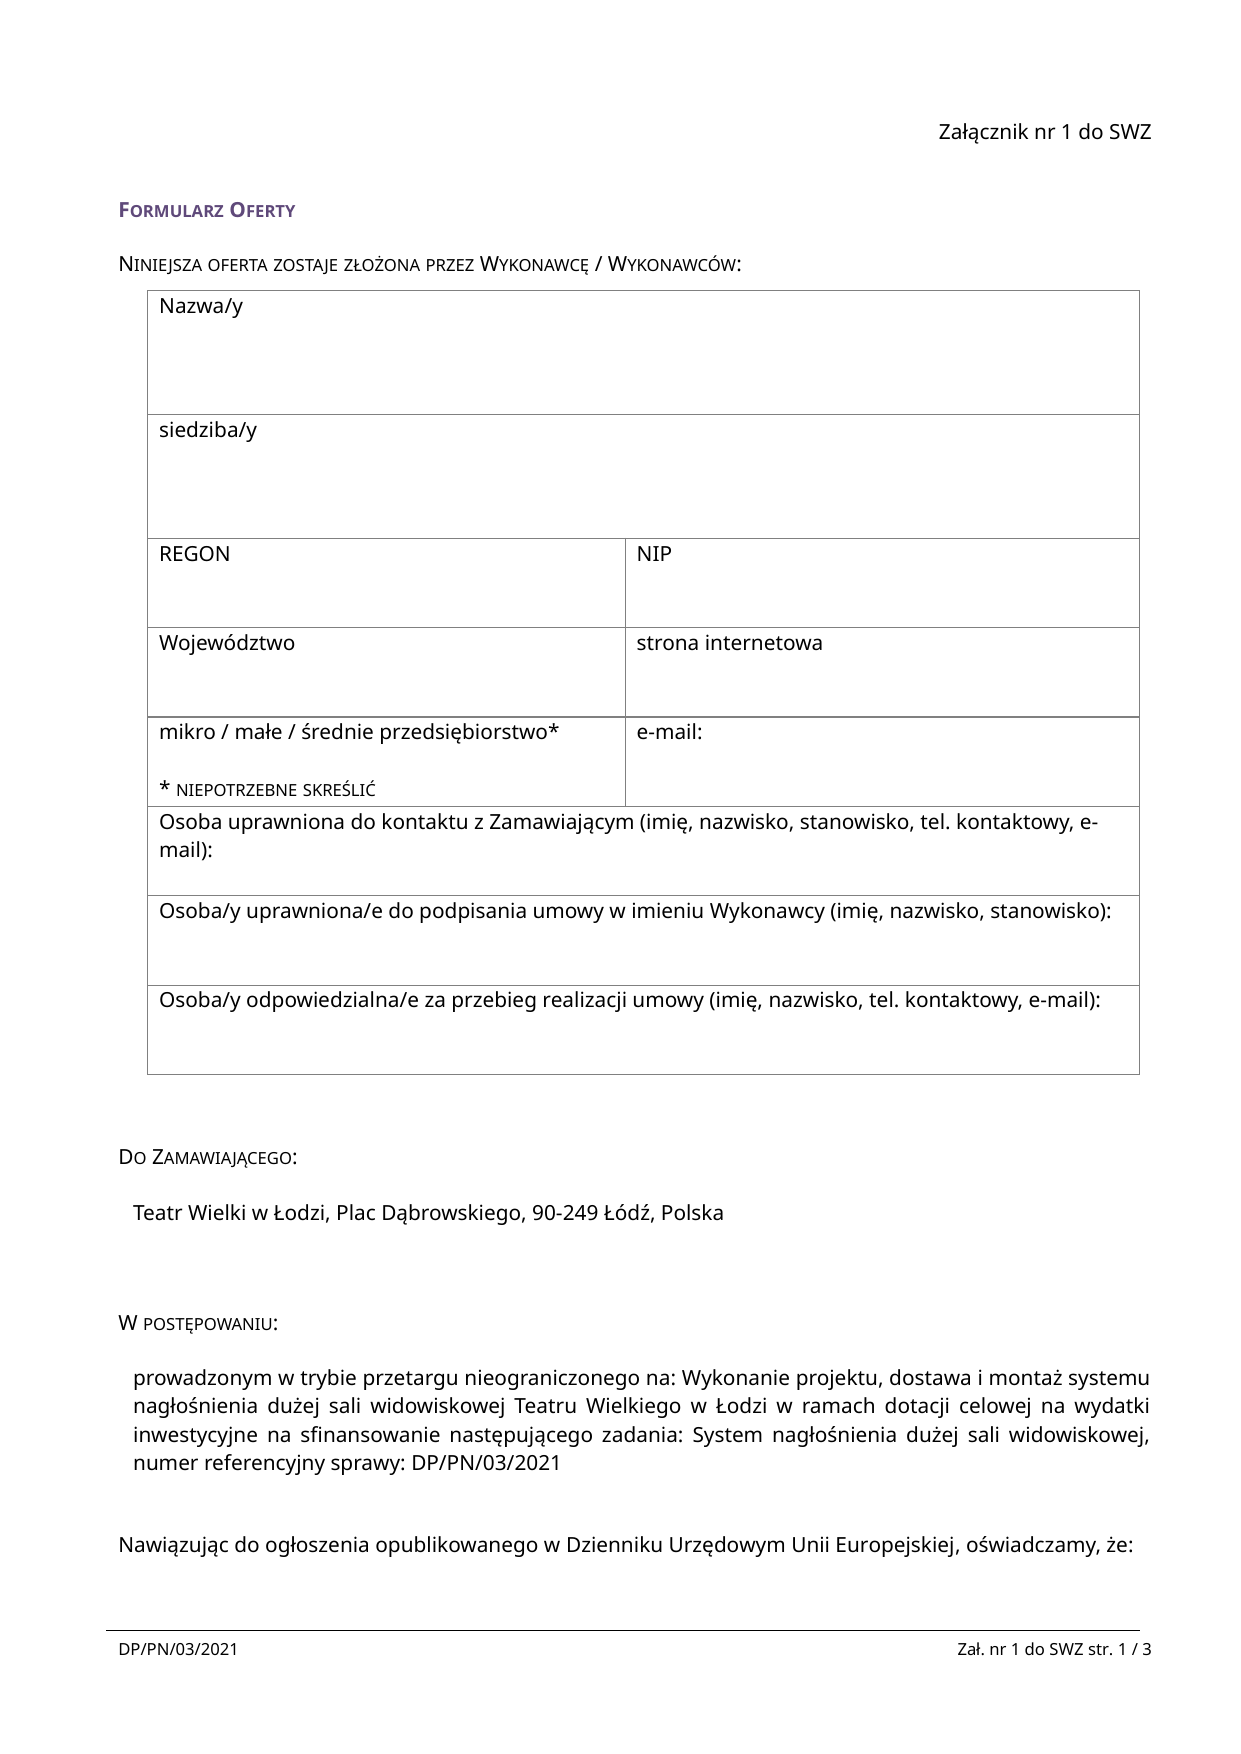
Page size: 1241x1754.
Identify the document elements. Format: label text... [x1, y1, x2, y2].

table_cell e-mail: [626, 718, 1139, 806]
text Teatr Wielki w Łodzi, Plac Dąbrowskiego, 90-249 Łódź, Polska [133, 1198, 1152, 1226]
text prowadzonym w trybie przetargu nieograniczonego na: Wykonanie projektu, dostawa i montaż systemu nagłośnienia dużej sali widowiskowej Teatru Wielkiego w Łodzi w ramach dotacji celowej na wydatki inwestycyjne na sfinansowanie następującego zadania: System nagłośnienia dużej sali widowiskowej, numer referencyjny sprawy: DP/PN/03/2021 [133, 1363, 1152, 1477]
subtitle Formularz Oferty [118, 196, 1152, 224]
text Nawiązując do ogłoszenia opublikowanego w Dzienniku Urzędowym Unii Europejskiej, oświadczamy, że: [118, 1530, 1152, 1558]
table_cell mikro / małe / średnie przedsiębiorstwo* * niepotrzebne skreślić [148, 718, 625, 806]
table_cell NIP [626, 539, 1139, 627]
table_cell REGON [148, 539, 625, 627]
text W postępowaniu: [118, 1308, 1152, 1336]
text Niniejsza oferta zostaje złożona przez Wykonawcę / Wykonawców: [118, 249, 1152, 277]
table_header Nazwa/y [148, 291, 1139, 414]
text Załącznik nr 1 do SWZ [118, 117, 1152, 146]
table_cell strona internetowa [626, 628, 1139, 716]
table_cell Osoba uprawniona do kontaktu z Zamawiającym (imię, nazwisko, stanowisko, tel. kontaktowy, e-mail): [148, 807, 1139, 895]
table_cell Osoba/y odpowiedzialna/e za przebieg realizacji umowy (imię, nazwisko, tel. kontaktowy, e-mail): [148, 986, 1139, 1074]
table_cell Województwo [148, 628, 625, 716]
table_cell Osoba/y uprawniona/e do podpisania umowy w imieniu Wykonawcy (imię, nazwisko, stanowisko): [148, 896, 1139, 984]
table_cell siedziba/y [148, 415, 1139, 538]
text Do Zamawiającego: [118, 1142, 1152, 1171]
